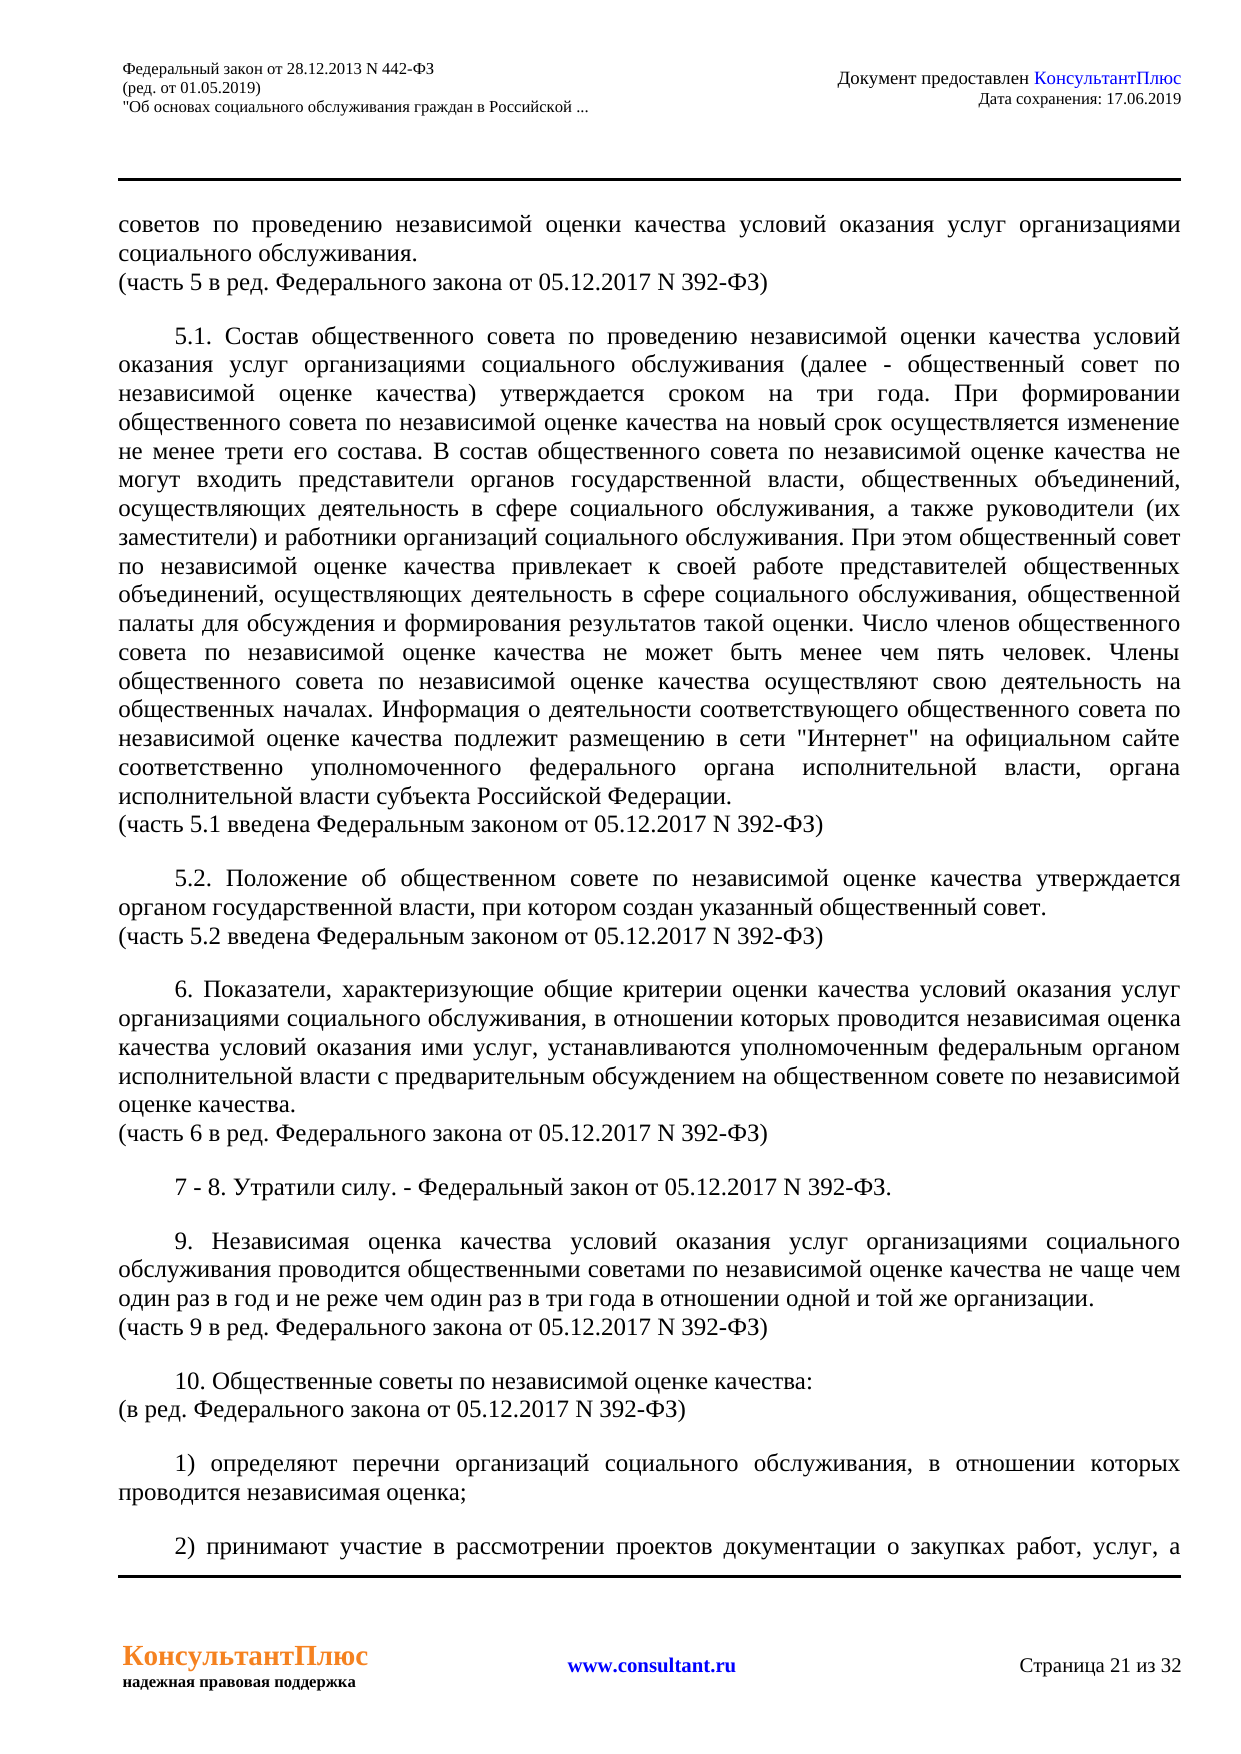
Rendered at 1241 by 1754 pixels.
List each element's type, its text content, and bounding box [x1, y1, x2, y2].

text (часть 9 в ред. Федерального закона от 05.12.2017 N 392-ФЗ) [118, 1312, 1181, 1341]
text (в ред. Федерального закона от 05.12.2017 N 392-ФЗ) [118, 1394, 1181, 1423]
text 6. Показатели, характеризующие общие критерии оценки качества условий оказания услуг организациями социального обслуживания, в отношении которых проводится независимая оценка качества условий оказания ими услуг, устанавливаются уполномоченным федеральным органом исполнительной власти с предварительным обсуждением на общественном совете по независимой оценке качества. [118, 974, 1181, 1118]
text 9. Независимая оценка качества условий оказания услуг организациями социального обслуживания проводится общественными советами по независимой оценке качества не чаще чем один раз в год и не реже чем один раз в три года в отношении одной и той же организации. [118, 1226, 1181, 1312]
text 10. Общественные советы по независимой оценке качества: [118, 1366, 1181, 1394]
text (часть 5.2 введена Федеральным законом от 05.12.2017 N 392-ФЗ) [118, 921, 1181, 949]
text 5.1. Состав общественного совета по проведению независимой оценки качества условий оказания услуг организациями социального обслуживания (далее - общественный совет по независимой оценке качества) утверждается сроком на три года. При формировании общественного совета по независимой оценке качества на новый срок осуществляется изменение не менее трети его состава. В состав общественного совета по независимой оценке качества не могут входить представители органов государственной власти, общественных объединений, осуществляющих деятельность в сфере социального обслуживания, а также руководители (их заместители) и работники организаций социального обслуживания. При этом общественный совет по независимой оценке качества привлекает к своей работе представителей общественных объединений, осуществляющих деятельность в сфере социального обслуживания, общественной палаты для обсуждения и формирования результатов такой оценки. Число членов общественного совета по независимой оценке качества не может быть менее чем пять человек. Члены общественного совета по независимой оценке качества осуществляют свою деятельность на общественных началах. Информация о деятельности соответствующего общественного совета по независимой оценке качества подлежит размещению в сети "Интернет" на официальном сайте соответственно уполномоченного федерального органа исполнительной власти, органа исполнительной власти субъекта Российской Федерации. [118, 321, 1181, 809]
text 7 - 8. Утратили силу. - Федеральный закон от 05.12.2017 N 392-ФЗ. [118, 1172, 1181, 1201]
text (часть 6 в ред. Федерального закона от 05.12.2017 N 392-ФЗ) [118, 1118, 1181, 1147]
text 5.2. Положение об общественном совете по независимой оценке качества утверждается органом государственной власти, при котором создан указанный общественный совет. [118, 863, 1181, 921]
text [118, 209, 1181, 267]
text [118, 1531, 1181, 1559]
text 1) определяют перечни организаций социального обслуживания, в отношении которых проводится независимая оценка; [118, 1448, 1181, 1506]
text (часть 5 в ред. Федерального закона от 05.12.2017 N 392-ФЗ) [118, 267, 1181, 296]
text (часть 5.1 введена Федеральным законом от 05.12.2017 N 392-ФЗ) [118, 809, 1181, 838]
